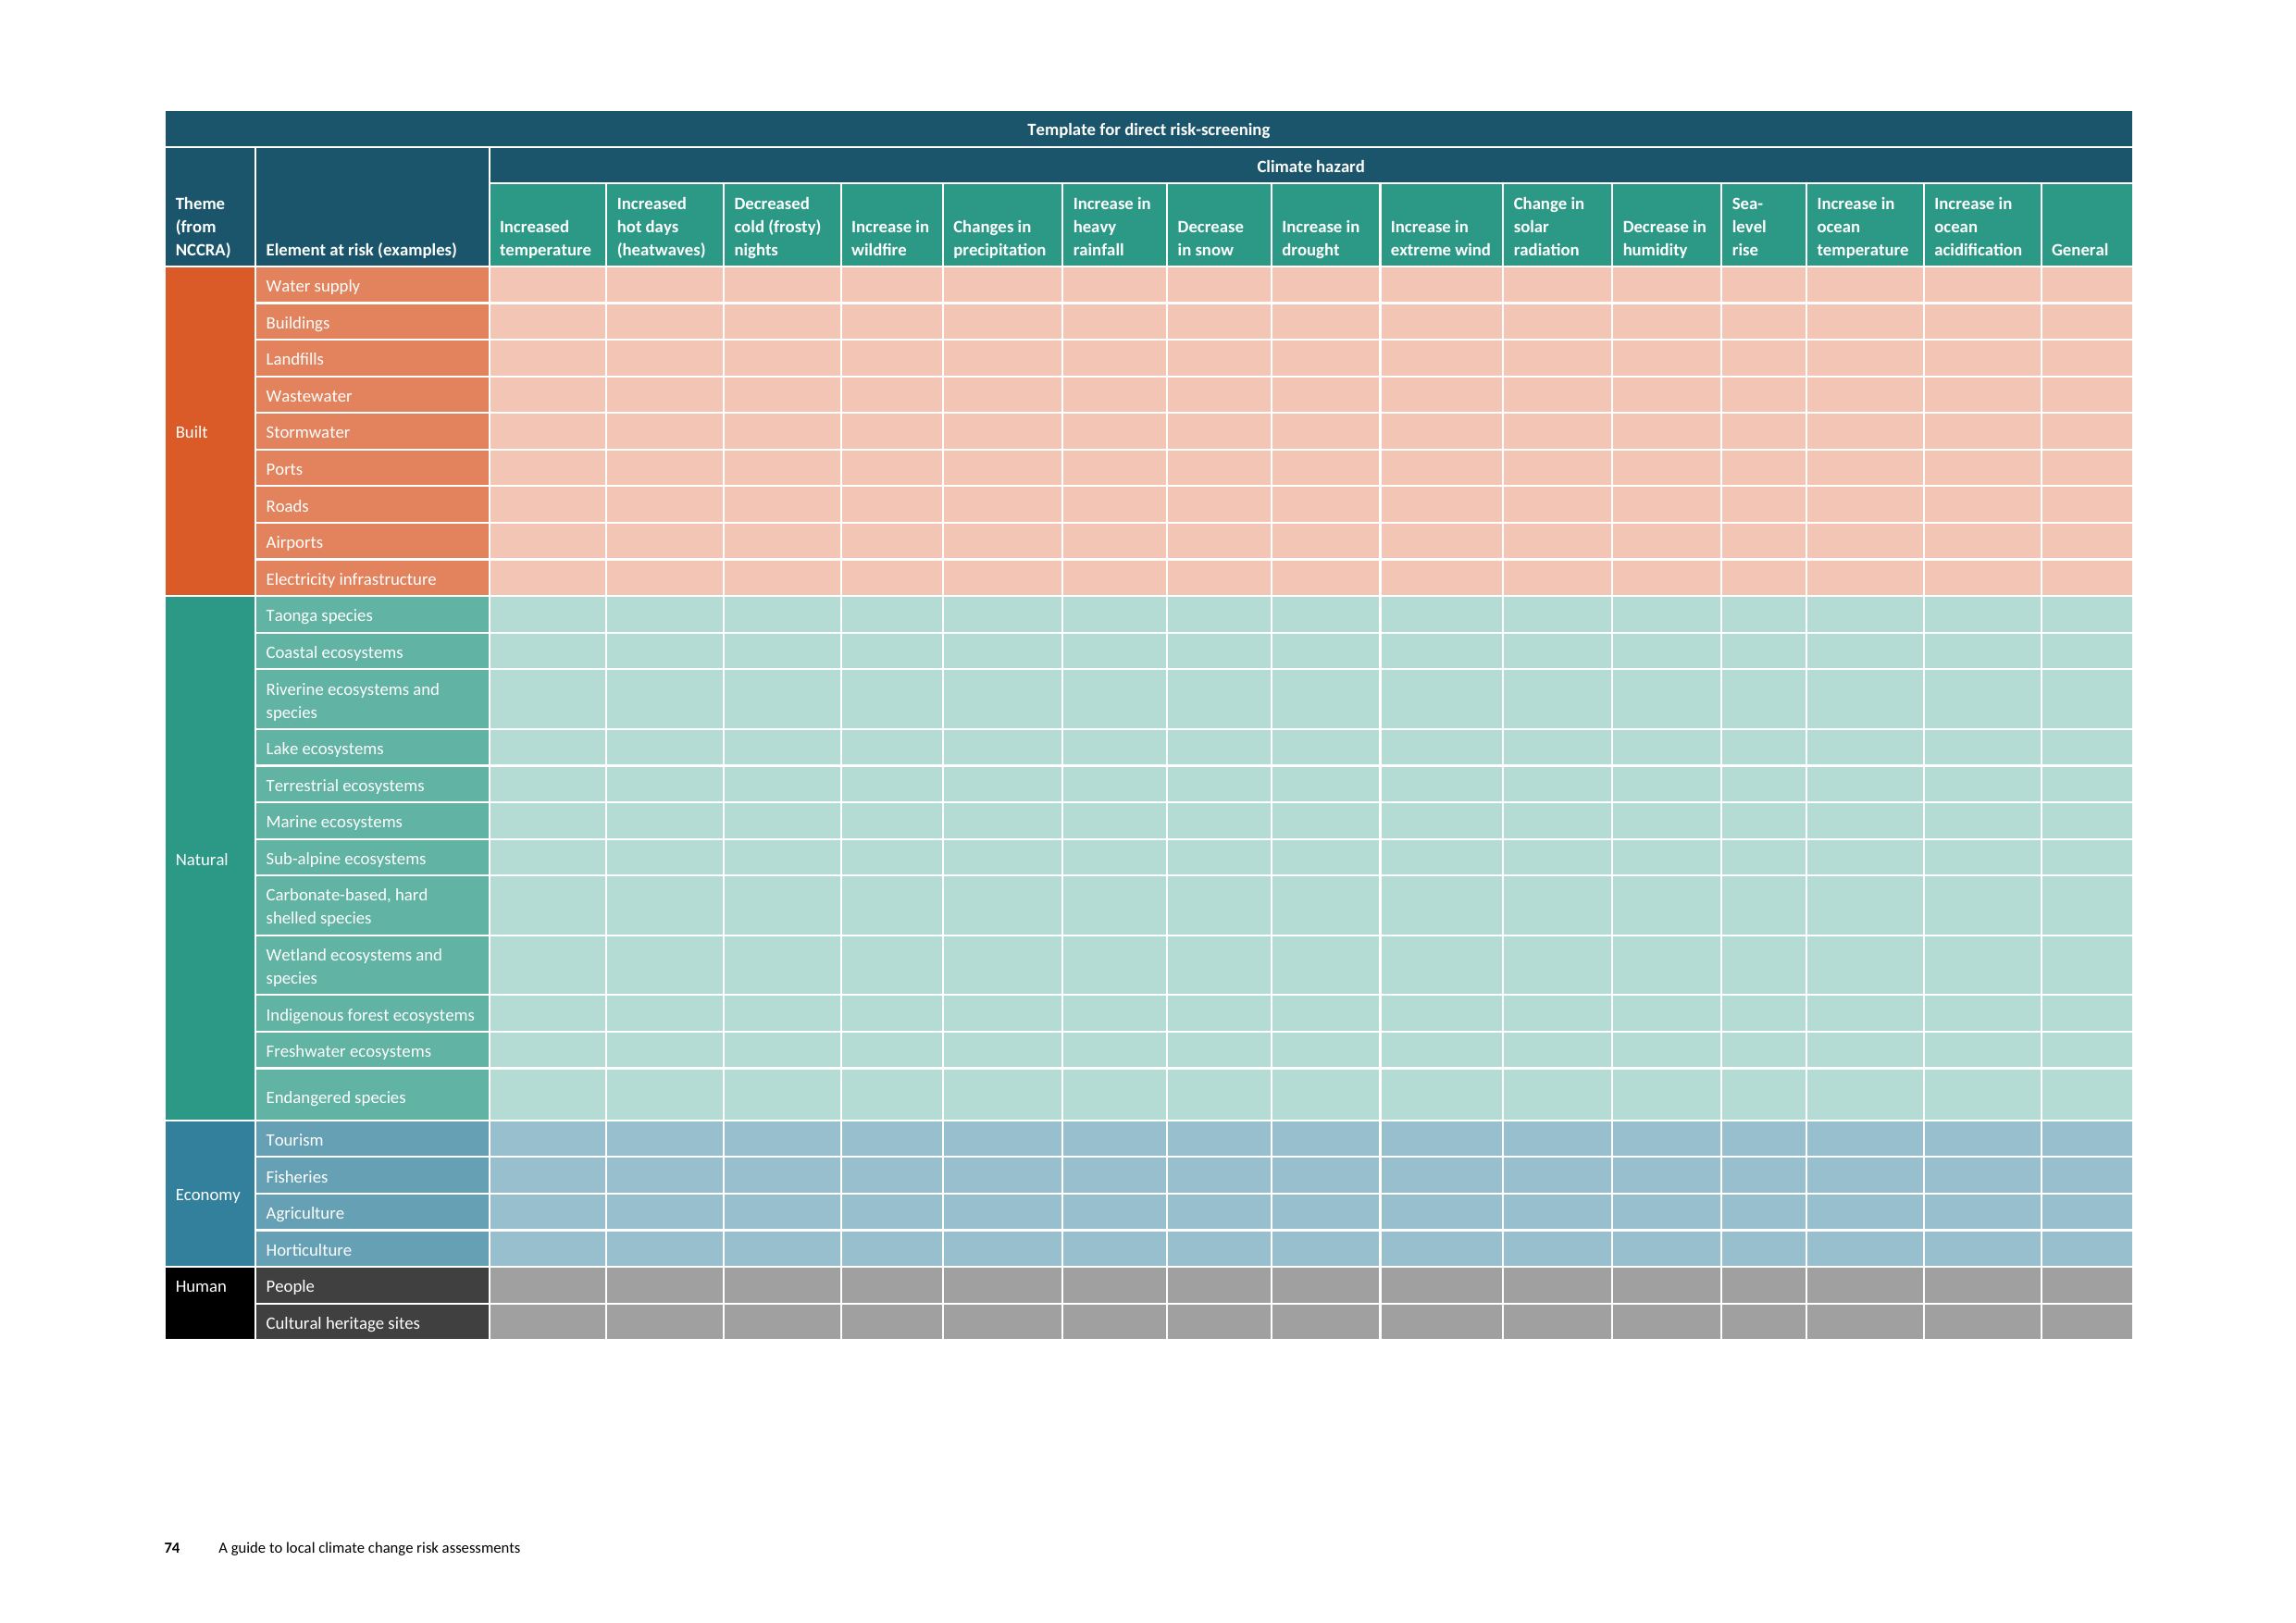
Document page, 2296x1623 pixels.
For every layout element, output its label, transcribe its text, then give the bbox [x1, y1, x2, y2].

table_cell [1168, 451, 1271, 485]
table_cell [1063, 1033, 1166, 1067]
table_cell [1168, 1158, 1271, 1193]
table_cell Carbonate-based, hard shelled species [256, 876, 489, 935]
table_cell [607, 936, 723, 994]
table_cell [944, 876, 1061, 935]
table_cell [1063, 267, 1166, 302]
table_cell [1168, 876, 1271, 935]
table_cell [490, 1070, 605, 1120]
table_cell [490, 996, 605, 1031]
table_cell Decreased cold (frosty) nights [725, 184, 840, 266]
table_cell [1722, 1268, 1806, 1303]
table_cell [1504, 378, 1611, 412]
table_cell [1807, 341, 1923, 376]
table_cell [1925, 996, 2041, 1031]
table_cell [1807, 561, 1923, 595]
table_cell [490, 304, 605, 339]
table_cell [1504, 1195, 1611, 1229]
table_cell [842, 803, 942, 838]
table_cell [944, 1158, 1061, 1193]
table_cell [490, 730, 605, 764]
table_cell [1382, 936, 1502, 994]
table_cell [842, 1232, 942, 1266]
table_cell [1272, 341, 1379, 376]
table_cell [944, 996, 1061, 1031]
table_cell [1382, 767, 1502, 801]
table_cell [1272, 487, 1379, 522]
table_cell [1613, 1158, 1720, 1193]
table_cell Tourism [256, 1121, 489, 1156]
table_cell [1925, 267, 2041, 302]
table_cell [1382, 840, 1502, 874]
table_cell Horticulture [256, 1232, 489, 1266]
table_cell Riverine ecosystems and species [256, 670, 489, 728]
table_cell Sea-level rise [1722, 184, 1806, 266]
table_cell Lake ecosystems [256, 730, 489, 764]
table_cell [1168, 561, 1271, 595]
table_cell [1504, 1033, 1611, 1067]
table_cell [1613, 378, 1720, 412]
table_cell [1063, 670, 1166, 728]
table_cell [1807, 1121, 1923, 1156]
table_cell [1382, 378, 1502, 412]
table_cell [1504, 767, 1611, 801]
table_cell [607, 378, 723, 412]
table_cell [2042, 487, 2132, 522]
table_cell [1382, 487, 1502, 522]
table_cell [1807, 451, 1923, 485]
table_cell [2042, 1232, 2132, 1266]
table_cell [1063, 304, 1166, 339]
table_cell [1722, 341, 1806, 376]
table_cell [1722, 487, 1806, 522]
table_cell [1613, 996, 1720, 1031]
table_cell Decrease in humidity [1613, 184, 1720, 266]
table_cell [1272, 1268, 1379, 1303]
table_cell [1063, 1305, 1166, 1339]
table_cell [944, 1268, 1061, 1303]
table_cell [1925, 730, 2041, 764]
table_cell [1168, 267, 1271, 302]
table_cell [1504, 996, 1611, 1031]
table_cell [1504, 561, 1611, 595]
table_cell [2042, 1121, 2132, 1156]
table_cell [1925, 876, 2041, 935]
table_cell [1613, 1195, 1720, 1229]
table_cell [1272, 267, 1379, 302]
table_cell [2042, 267, 2132, 302]
table_cell [490, 1195, 605, 1229]
table_cell [842, 561, 942, 595]
table_cell [1722, 451, 1806, 485]
table_cell [1613, 1232, 1720, 1266]
table_cell [2042, 730, 2132, 764]
table_cell [1168, 767, 1271, 801]
table_cell [2042, 670, 2132, 728]
table_cell [1272, 1158, 1379, 1193]
table_cell [490, 597, 605, 632]
table_cell [842, 634, 942, 668]
table_cell [944, 840, 1061, 874]
table_cell Increase in drought [1272, 184, 1379, 266]
table_cell [725, 634, 840, 668]
table_cell [1722, 1121, 1806, 1156]
table_cell [1504, 451, 1611, 485]
table_cell [1807, 876, 1923, 935]
table_cell [1063, 767, 1166, 801]
table_cell [1063, 378, 1166, 412]
table_cell [1613, 634, 1720, 668]
table_cell [725, 1033, 840, 1067]
table_cell [1063, 1070, 1166, 1120]
table_cell [607, 1195, 723, 1229]
table_cell [1613, 803, 1720, 838]
table_cell [1925, 341, 2041, 376]
table_cell [944, 561, 1061, 595]
table_cell [1063, 1232, 1166, 1266]
table_cell [1168, 634, 1271, 668]
table_cell [1807, 487, 1923, 522]
table_cell [1382, 597, 1502, 632]
table_cell [1504, 1268, 1611, 1303]
table_cell [944, 670, 1061, 728]
table_cell [2042, 803, 2132, 838]
table_cell [1722, 1158, 1806, 1193]
table_cell [607, 561, 723, 595]
table_cell [842, 341, 942, 376]
table_cell [490, 634, 605, 668]
table_cell [1807, 803, 1923, 838]
table_cell [2042, 936, 2132, 994]
table_cell [490, 1268, 605, 1303]
table_cell [1925, 304, 2041, 339]
table_cell [1807, 597, 1923, 632]
table_cell Increase in extreme wind [1382, 184, 1502, 266]
table_cell [944, 378, 1061, 412]
table_cell [725, 1232, 840, 1266]
table_cell [1382, 803, 1502, 838]
table_cell [1613, 524, 1720, 558]
table_cell [725, 1195, 840, 1229]
table_cell [607, 1070, 723, 1120]
table_cell [607, 876, 723, 935]
table_cell [1722, 414, 1806, 449]
table_cell [607, 996, 723, 1031]
table_cell [1382, 524, 1502, 558]
table_cell [842, 524, 942, 558]
table_cell [944, 597, 1061, 632]
table_cell [725, 561, 840, 595]
table_cell Wetland ecosystems and species [256, 936, 489, 994]
table_cell [490, 267, 605, 302]
table_cell [1504, 267, 1611, 302]
table_cell [1168, 996, 1271, 1031]
table_cell [1272, 670, 1379, 728]
table_cell Increase in ocean temperature [1807, 184, 1923, 266]
table_cell [725, 597, 840, 632]
table_cell [1272, 561, 1379, 595]
table_cell [1722, 996, 1806, 1031]
table_cell Buildings [256, 304, 489, 339]
table_cell [1613, 341, 1720, 376]
table_cell [2042, 996, 2132, 1031]
table_cell [1272, 1305, 1379, 1339]
table_cell [1063, 451, 1166, 485]
table_cell [1807, 730, 1923, 764]
table_cell Freshwater ecosystems [256, 1033, 489, 1067]
table_cell [1807, 936, 1923, 994]
table_cell [725, 1070, 840, 1120]
table_cell [1504, 597, 1611, 632]
table_cell [1722, 730, 1806, 764]
table_cell Increased temperature [490, 184, 605, 266]
table_cell [842, 1195, 942, 1229]
table_cell [1925, 840, 2041, 874]
table_cell [944, 730, 1061, 764]
table_cell [1168, 341, 1271, 376]
table_cell [1504, 1158, 1611, 1193]
table_cell [1925, 1195, 2041, 1229]
table_cell [1807, 1158, 1923, 1193]
table_cell [725, 1158, 840, 1193]
table_cell General [2042, 184, 2132, 266]
table_cell [1613, 597, 1720, 632]
table_cell [1382, 304, 1502, 339]
table_cell [944, 1033, 1061, 1067]
table_cell People [256, 1268, 489, 1303]
table_cell [1504, 341, 1611, 376]
table_cell [1613, 1305, 1720, 1339]
table_cell [1272, 1232, 1379, 1266]
table_cell [1925, 1121, 2041, 1156]
table_cell [1382, 341, 1502, 376]
table_cell [944, 524, 1061, 558]
table_cell [944, 1305, 1061, 1339]
table_cell [1504, 730, 1611, 764]
table_cell Increase in heavy rainfall [1063, 184, 1166, 266]
table_cell [1168, 1305, 1271, 1339]
table_cell [1925, 1305, 2041, 1339]
table_cell [944, 304, 1061, 339]
table_cell [607, 524, 723, 558]
table_cell [725, 670, 840, 728]
table_cell [1168, 803, 1271, 838]
table_cell [1722, 304, 1806, 339]
table_cell Indigenous forest ecosystems [256, 996, 489, 1031]
table_cell [1807, 267, 1923, 302]
table_cell [1925, 561, 2041, 595]
table_cell Wastewater [256, 378, 489, 412]
table_cell [725, 936, 840, 994]
table_cell [1063, 730, 1166, 764]
table_cell [944, 414, 1061, 449]
table_cell [607, 414, 723, 449]
table_cell [944, 1195, 1061, 1229]
table_cell [944, 1070, 1061, 1120]
table_cell [1272, 378, 1379, 412]
table_cell [1722, 1033, 1806, 1067]
table_cell Airports [256, 524, 489, 558]
table_cell [1168, 524, 1271, 558]
table_cell [1063, 414, 1166, 449]
table_cell [1613, 304, 1720, 339]
table_cell [1272, 1033, 1379, 1067]
table_cell [842, 487, 942, 522]
table_cell [1504, 1232, 1611, 1266]
table_cell [1807, 670, 1923, 728]
table_cell [1168, 1033, 1271, 1067]
table_cell [1063, 597, 1166, 632]
table_cell Element at risk (examples) [256, 148, 489, 266]
table_cell [490, 341, 605, 376]
table_cell [607, 304, 723, 339]
table_cell [1807, 767, 1923, 801]
table_cell [1925, 1232, 2041, 1266]
table_cell Climate hazard [490, 148, 2132, 182]
table_cell [490, 1232, 605, 1266]
table_cell [944, 767, 1061, 801]
table_cell Agriculture [256, 1195, 489, 1229]
table_cell [1925, 803, 2041, 838]
table_cell Water supply [256, 267, 489, 302]
table_cell [842, 597, 942, 632]
table_cell [1925, 597, 2041, 632]
table_cell [490, 1305, 605, 1339]
table_cell [1722, 1232, 1806, 1266]
table_cell [725, 341, 840, 376]
table_cell [1504, 634, 1611, 668]
table_cell [2042, 634, 2132, 668]
table_cell [1807, 378, 1923, 412]
table_cell [1504, 670, 1611, 728]
table_cell [1168, 840, 1271, 874]
table_cell [1504, 840, 1611, 874]
table_cell [1063, 803, 1166, 838]
table_cell [1168, 1070, 1271, 1120]
table_cell [1722, 670, 1806, 728]
table_cell [1925, 524, 2041, 558]
table_cell Marine ecosystems [256, 803, 489, 838]
table_cell [1382, 1305, 1502, 1339]
table_cell [1063, 1158, 1166, 1193]
table_cell [725, 378, 840, 412]
table_cell [1063, 840, 1166, 874]
table_cell [1504, 1121, 1611, 1156]
table_cell [842, 840, 942, 874]
table_cell [1807, 304, 1923, 339]
table_cell [1063, 1195, 1166, 1229]
table_cell [1925, 1070, 2041, 1120]
table_cell [1382, 996, 1502, 1031]
table_cell Natural [166, 597, 254, 1120]
table_cell Fisheries [256, 1158, 489, 1193]
table_cell [1613, 451, 1720, 485]
table_cell [1272, 634, 1379, 668]
table_cell [1063, 487, 1166, 522]
table_cell [1613, 1033, 1720, 1067]
table_cell [725, 451, 840, 485]
table_cell [607, 267, 723, 302]
table_cell [1382, 1195, 1502, 1229]
table_cell [607, 730, 723, 764]
table_cell [1272, 840, 1379, 874]
table_cell [2042, 561, 2132, 595]
table_cell Increase in ocean acidification [1925, 184, 2041, 266]
table_cell [1504, 803, 1611, 838]
table_cell Ports [256, 451, 489, 485]
table_cell [1807, 996, 1923, 1031]
table_cell [1722, 561, 1806, 595]
table_cell [607, 1268, 723, 1303]
table_cell [607, 767, 723, 801]
table_cell [1925, 767, 2041, 801]
table_cell [1504, 524, 1611, 558]
table_cell Human [166, 1268, 254, 1339]
table_cell [1168, 670, 1271, 728]
table_cell [842, 1268, 942, 1303]
table_cell [1807, 524, 1923, 558]
table_cell [1722, 876, 1806, 935]
table_cell [1807, 840, 1923, 874]
table_cell [725, 267, 840, 302]
table_cell [490, 1033, 605, 1067]
table_cell [944, 1232, 1061, 1266]
table_cell [842, 451, 942, 485]
table_cell [1382, 670, 1502, 728]
table_cell [1925, 451, 2041, 485]
table_cell [1807, 1070, 1923, 1120]
table_cell [1168, 1232, 1271, 1266]
table_cell [1613, 1268, 1720, 1303]
table_cell [1168, 1121, 1271, 1156]
table_cell [1382, 561, 1502, 595]
table_cell [1272, 1121, 1379, 1156]
table_cell Increased hot days (heatwaves) [607, 184, 723, 266]
table_cell Increase in wildfire [842, 184, 942, 266]
table_cell [1722, 597, 1806, 632]
table_cell [490, 767, 605, 801]
table_cell [1722, 524, 1806, 558]
table_cell [1168, 730, 1271, 764]
table_cell [944, 451, 1061, 485]
table_cell [1272, 876, 1379, 935]
table_cell [1504, 936, 1611, 994]
table_cell [1722, 767, 1806, 801]
table_cell [1925, 1268, 2041, 1303]
table_cell [607, 803, 723, 838]
table_cell [1613, 876, 1720, 935]
table_cell [1272, 304, 1379, 339]
table_cell [1168, 378, 1271, 412]
table_cell [607, 597, 723, 632]
table_cell [1925, 414, 2041, 449]
table_cell [1168, 936, 1271, 994]
table_cell [490, 803, 605, 838]
table_cell [607, 487, 723, 522]
table_cell [944, 1121, 1061, 1156]
table_cell [1272, 1195, 1379, 1229]
table_cell [1613, 670, 1720, 728]
table_cell [490, 561, 605, 595]
table_cell [842, 1121, 942, 1156]
table_cell [725, 803, 840, 838]
table_cell [1272, 524, 1379, 558]
table_cell [2042, 876, 2132, 935]
table_cell [1168, 1195, 1271, 1229]
table_cell [2042, 378, 2132, 412]
table_cell [842, 267, 942, 302]
table_cell [1807, 1232, 1923, 1266]
table_cell [944, 803, 1061, 838]
table_cell Cultural heritage sites [256, 1305, 489, 1339]
table_cell [490, 378, 605, 412]
table_cell [1382, 1158, 1502, 1193]
table_cell [2042, 1033, 2132, 1067]
table_cell [607, 1121, 723, 1156]
table_cell [2042, 597, 2132, 632]
table_cell [1722, 840, 1806, 874]
table_cell [2042, 767, 2132, 801]
table_cell [1722, 1070, 1806, 1120]
table_cell Coastal ecosystems [256, 634, 489, 668]
table_cell Electricity infrastructure [256, 561, 489, 595]
table_cell [725, 1305, 840, 1339]
table_cell [1063, 634, 1166, 668]
table_cell [1925, 634, 2041, 668]
table_header Template for direct risk-screening [166, 111, 2132, 146]
table_cell [1063, 996, 1166, 1031]
table_cell [842, 1305, 942, 1339]
table_cell Changes in precipitation [944, 184, 1061, 266]
table_cell [1807, 414, 1923, 449]
table_cell [1925, 670, 2041, 728]
table_cell [842, 876, 942, 935]
table_cell [842, 1158, 942, 1193]
table_cell [1382, 1268, 1502, 1303]
table_cell Roads [256, 487, 489, 522]
table_cell [1613, 267, 1720, 302]
table_cell [490, 670, 605, 728]
table_cell [490, 936, 605, 994]
table_cell [944, 267, 1061, 302]
table_cell [1613, 487, 1720, 522]
table_cell [2042, 1268, 2132, 1303]
table_cell [725, 730, 840, 764]
table_cell [725, 304, 840, 339]
table_cell [842, 730, 942, 764]
table_cell [1063, 341, 1166, 376]
table_cell [490, 487, 605, 522]
table_cell [490, 451, 605, 485]
table_cell [1382, 1033, 1502, 1067]
table_cell [1168, 414, 1271, 449]
table_cell [2042, 524, 2132, 558]
table_cell [490, 876, 605, 935]
table_cell [1504, 414, 1611, 449]
table_cell [725, 840, 840, 874]
table_cell [607, 634, 723, 668]
table_cell [1613, 767, 1720, 801]
table_cell [842, 996, 942, 1031]
table_cell [1807, 1195, 1923, 1229]
table_cell Built [166, 267, 254, 595]
table_cell [2042, 1158, 2132, 1193]
table_cell [944, 487, 1061, 522]
table_cell [725, 487, 840, 522]
table_cell [1925, 1033, 2041, 1067]
table_cell [1272, 414, 1379, 449]
table_cell [490, 1121, 605, 1156]
table_cell [1807, 634, 1923, 668]
table_cell [1722, 803, 1806, 838]
table_cell [1925, 487, 2041, 522]
table_cell [1272, 1070, 1379, 1120]
table_cell [725, 767, 840, 801]
table_cell [842, 414, 942, 449]
table_cell [490, 840, 605, 874]
table_cell [1063, 1121, 1166, 1156]
table_cell [607, 341, 723, 376]
table_cell [490, 1158, 605, 1193]
table_cell [1168, 1268, 1271, 1303]
table_cell [725, 1121, 840, 1156]
table_cell [1807, 1268, 1923, 1303]
table_cell [607, 451, 723, 485]
table_cell [1722, 1305, 1806, 1339]
table_cell [1063, 876, 1166, 935]
table_cell [1722, 1195, 1806, 1229]
table_cell [1504, 1305, 1611, 1339]
table_cell Economy [166, 1121, 254, 1266]
table_cell [2042, 1070, 2132, 1120]
table_cell [607, 1232, 723, 1266]
table_cell [2042, 840, 2132, 874]
table_cell [1382, 1121, 1502, 1156]
table_cell [725, 1268, 840, 1303]
table_cell [607, 1158, 723, 1193]
table_cell Stormwater [256, 414, 489, 449]
table_cell [842, 1033, 942, 1067]
table_cell Landfills [256, 341, 489, 376]
table_cell [1722, 634, 1806, 668]
table_cell [842, 767, 942, 801]
table_cell [1722, 936, 1806, 994]
table_cell [1063, 1268, 1166, 1303]
table_cell [1613, 1070, 1720, 1120]
table_cell [490, 414, 605, 449]
table_cell [725, 876, 840, 935]
table_cell [1613, 936, 1720, 994]
table_cell [1063, 561, 1166, 595]
table_cell [2042, 1305, 2132, 1339]
table_cell [725, 996, 840, 1031]
table_cell [1382, 876, 1502, 935]
table_cell [1382, 634, 1502, 668]
table_cell [1272, 767, 1379, 801]
table_cell [607, 1033, 723, 1067]
table_cell Theme (from NCCRA) [166, 148, 254, 266]
table_cell [1925, 936, 2041, 994]
table_cell [1272, 730, 1379, 764]
table_cell [2042, 1195, 2132, 1229]
table_cell [1272, 451, 1379, 485]
table_cell [607, 1305, 723, 1339]
table_cell Sub-alpine ecosystems [256, 840, 489, 874]
table_cell [607, 670, 723, 728]
table_cell [490, 524, 605, 558]
table_cell Terrestrial ecosystems [256, 767, 489, 801]
table_cell [2042, 451, 2132, 485]
table_cell [1613, 730, 1720, 764]
table_cell Decrease in snow [1168, 184, 1271, 266]
table_cell [1722, 378, 1806, 412]
table_cell [1272, 803, 1379, 838]
table_cell [1807, 1033, 1923, 1067]
table_cell [1722, 267, 1806, 302]
table_cell [725, 524, 840, 558]
table_cell [1504, 304, 1611, 339]
table_cell [1613, 1121, 1720, 1156]
table_cell [725, 414, 840, 449]
table_cell [1382, 267, 1502, 302]
table_cell [944, 341, 1061, 376]
table_cell Taonga species [256, 597, 489, 632]
table_cell [1613, 414, 1720, 449]
table_cell [1504, 876, 1611, 935]
table_cell [2042, 341, 2132, 376]
table_cell [2042, 414, 2132, 449]
table_cell [944, 634, 1061, 668]
table_cell [842, 1070, 942, 1120]
table_cell [1613, 840, 1720, 874]
table_cell [1382, 1232, 1502, 1266]
table_cell [1272, 936, 1379, 994]
table_cell [944, 936, 1061, 994]
table_cell [1168, 597, 1271, 632]
table_cell [1504, 1070, 1611, 1120]
table_cell [1504, 487, 1611, 522]
table_cell [842, 378, 942, 412]
table_cell [1168, 487, 1271, 522]
table_cell [607, 840, 723, 874]
table_cell [1063, 524, 1166, 558]
table_cell [842, 304, 942, 339]
table_cell [842, 670, 942, 728]
table_cell [1807, 1305, 1923, 1339]
table_cell [842, 936, 942, 994]
table_cell [1168, 304, 1271, 339]
table_cell [1382, 1070, 1502, 1120]
table_cell [2042, 304, 2132, 339]
table_cell [1382, 451, 1502, 485]
table_cell [1063, 936, 1166, 994]
table_cell [1272, 597, 1379, 632]
table_cell [1382, 414, 1502, 449]
table_cell Change in solar radiation [1504, 184, 1611, 266]
table_cell [1613, 561, 1720, 595]
table_cell [1382, 730, 1502, 764]
table_cell [1925, 1158, 2041, 1193]
table_cell Endangered species [256, 1070, 489, 1120]
table_cell [1925, 378, 2041, 412]
table_cell [1272, 996, 1379, 1031]
